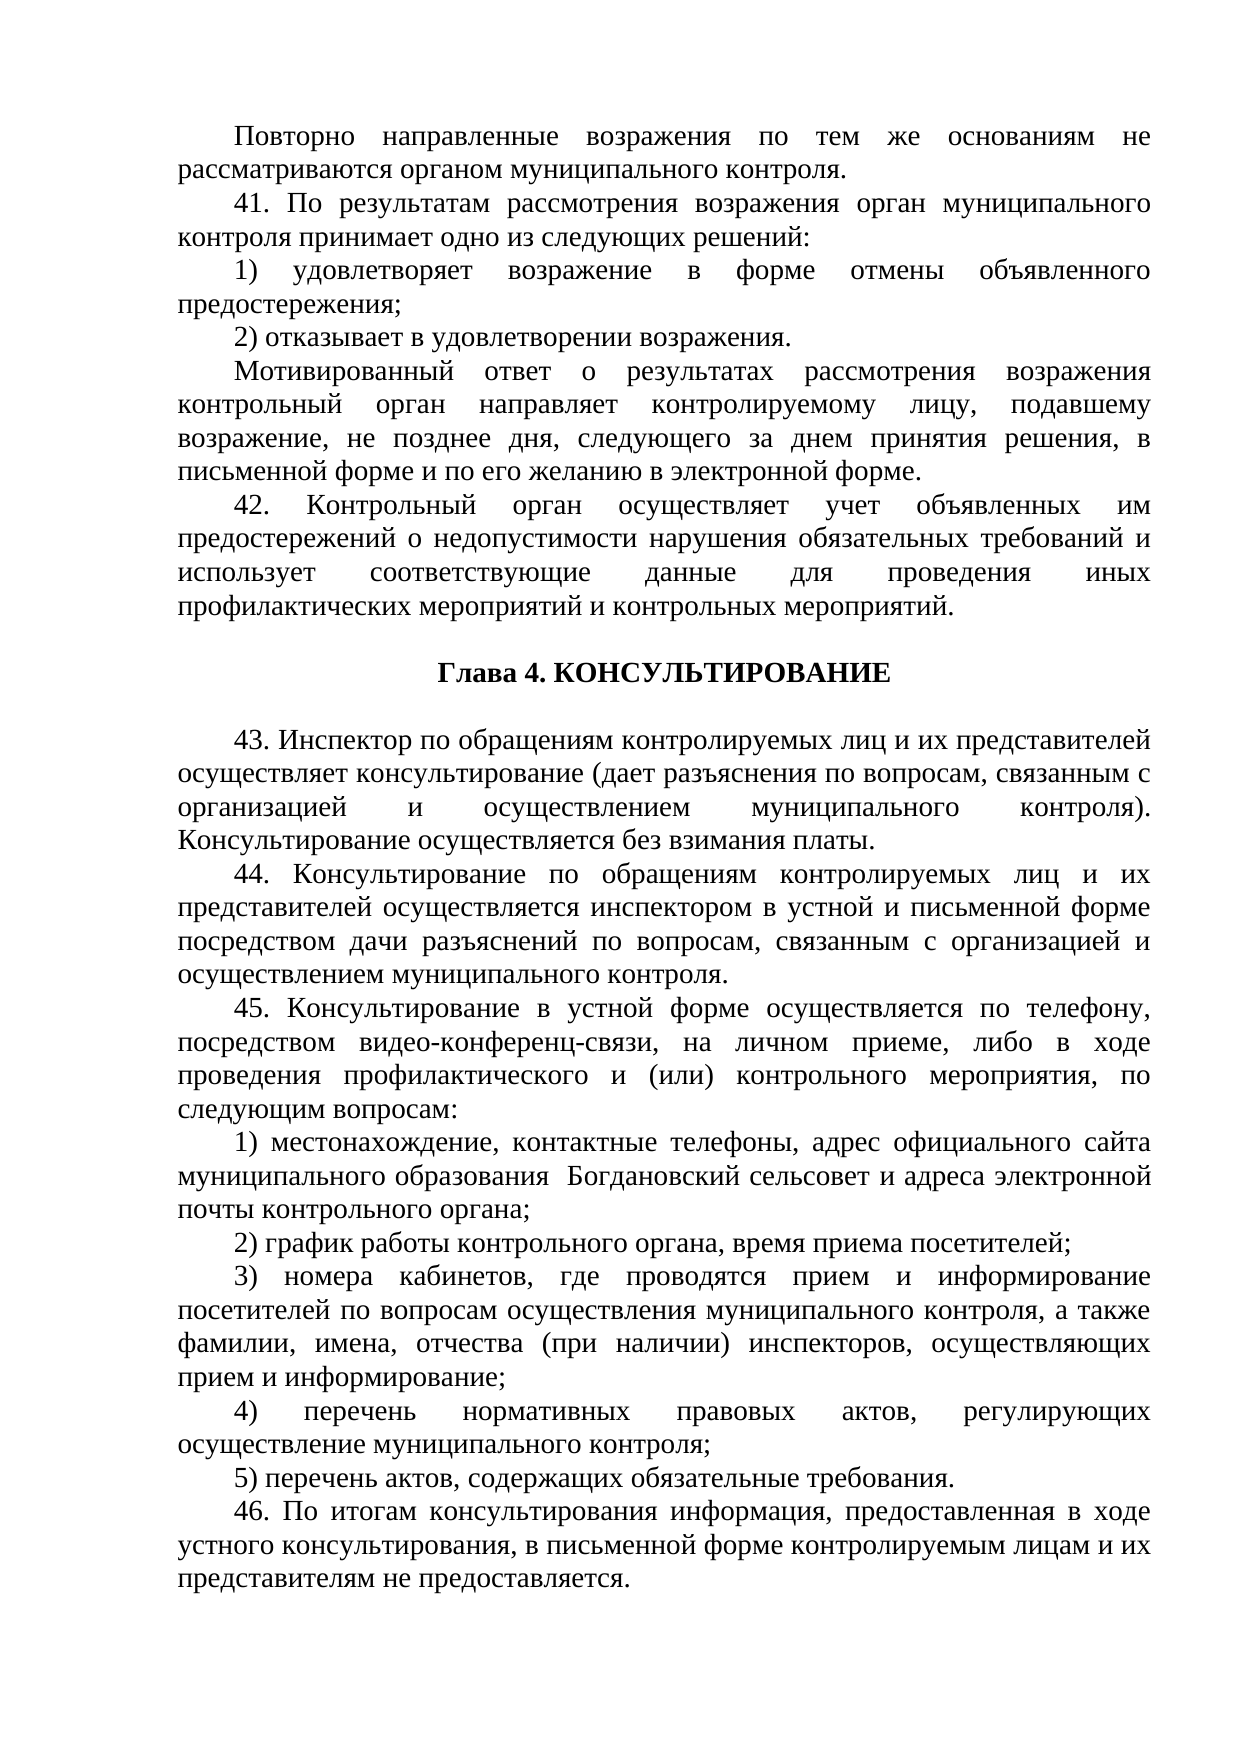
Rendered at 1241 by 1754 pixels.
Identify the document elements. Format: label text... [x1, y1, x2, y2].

text Повторно направленные возражения по тем же основаниям не рассматриваются органом муниципального контроля. [177, 118, 1152, 185]
text 43. Инспектор по обращениям контролируемых лиц и их представителей осуществляет консультирование (дает разъяснения по вопросам, связанным с организацией и осуществлением муниципального контроля). Консультирование осуществляется без взимания платы. [177, 722, 1152, 856]
text 1) удовлетворяет возражение в форме отмены объявленного предостережения; [177, 252, 1152, 319]
text 2) отказывает в удовлетворении возражения. [177, 319, 1152, 353]
text 41. По результатам рассмотрения возражения орган муниципального контроля принимает одно из следующих решений: [177, 185, 1152, 252]
text 44. Консультирование по обращениям контролируемых лиц и их представителей осуществляется инспектором в устной и письменной форме посредством дачи разъяснений по вопросам, связанным с организацией и осуществлением муниципального контроля. [177, 856, 1152, 990]
text Глава 4. КОНСУЛЬТИРОВАНИЕ [177, 655, 1152, 688]
text 42. Контрольный орган осуществляет учет объявленных им предостережений о недопустимости нарушения обязательных требований и использует соответствующие данные для проведения иных профилактических мероприятий и контрольных мероприятий. [177, 487, 1152, 621]
text Мотивированный ответ о результатах рассмотрения возражения контрольный орган направляет контролируемому лицу, подавшему возражение, не позднее дня, следующего за днем принятия решения, в письменной форме и по его желанию в электронной форме. [177, 353, 1152, 487]
text 2) график работы контрольного органа, время приема посетителей; [177, 1225, 1152, 1258]
text 3) номера кабинетов, где проводятся прием и информирование посетителей по вопросам осуществления муниципального контроля, а также фамилии, имена, отчества (при наличии) инспекторов, осуществляющих прием и информирование; [177, 1258, 1152, 1393]
text 45. Консультирование в устной форме осуществляется по телефону, посредством видео-конференц-связи, на личном приеме, либо в ходе проведения профилактического и (или) контрольного мероприятия, по следующим вопросам: [177, 990, 1152, 1124]
text 5) перечень актов, содержащих обязательные требования. [177, 1460, 1152, 1493]
text 1) местонахождение, контактные телефоны, адрес официального сайта муниципального образования Богдановский сельсовет и адреса электронной почты контрольного органа; [177, 1124, 1152, 1225]
text 46. По итогам консультирования информация, предоставленная в ходе устного консультирования, в письменной форме контролируемым лицам и их представителям не предоставляется. [177, 1493, 1152, 1594]
text 4) перечень нормативных правовых актов, регулирующих осуществление муниципального контроля; [177, 1393, 1152, 1460]
